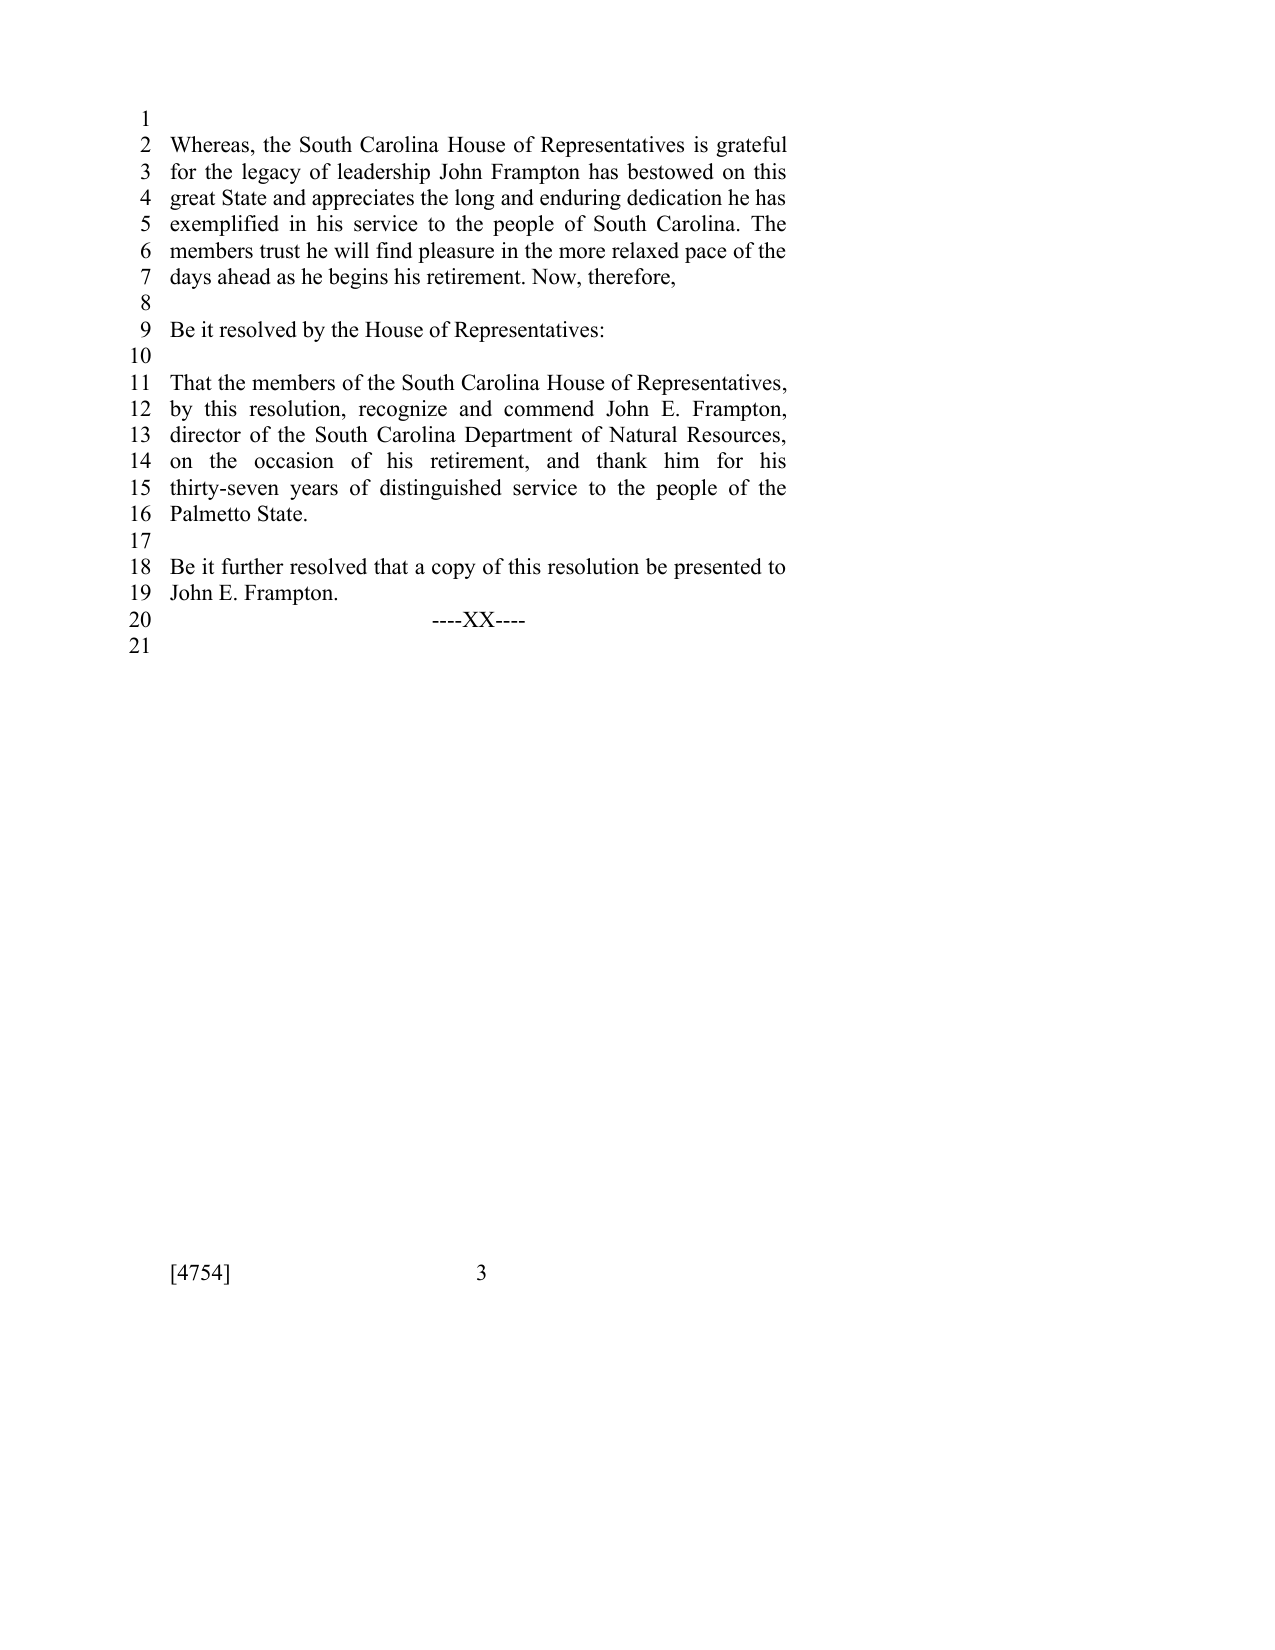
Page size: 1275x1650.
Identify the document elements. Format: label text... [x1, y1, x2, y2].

text ----XX---- [169, 606, 787, 632]
text Be it further resolved that a copy of this resolution be presented to John E. Frampton. [169, 553, 787, 606]
text Be it resolved by the House of Representatives: [169, 316, 787, 342]
text That the members of the South Carolina House of Representatives, by this resolution, recognize and commend John E. Frampton, director of the South Carolina Department of Natural Resources, on the occasion of his retirement, and thank him for his thirty-seven years of distinguished service to the people of the Palmetto State. [169, 368, 787, 527]
text Whereas, the South Carolina House of Representatives is grateful for the legacy of leadership John Frampton has bestowed on this great State and appreciates the long and enduring dedication he has exemplified in his service to the people of South Carolina. The members trust he will find pleasure in the more relaxed pace of the days ahead as he begins his retirement. Now, therefore, [169, 131, 787, 289]
